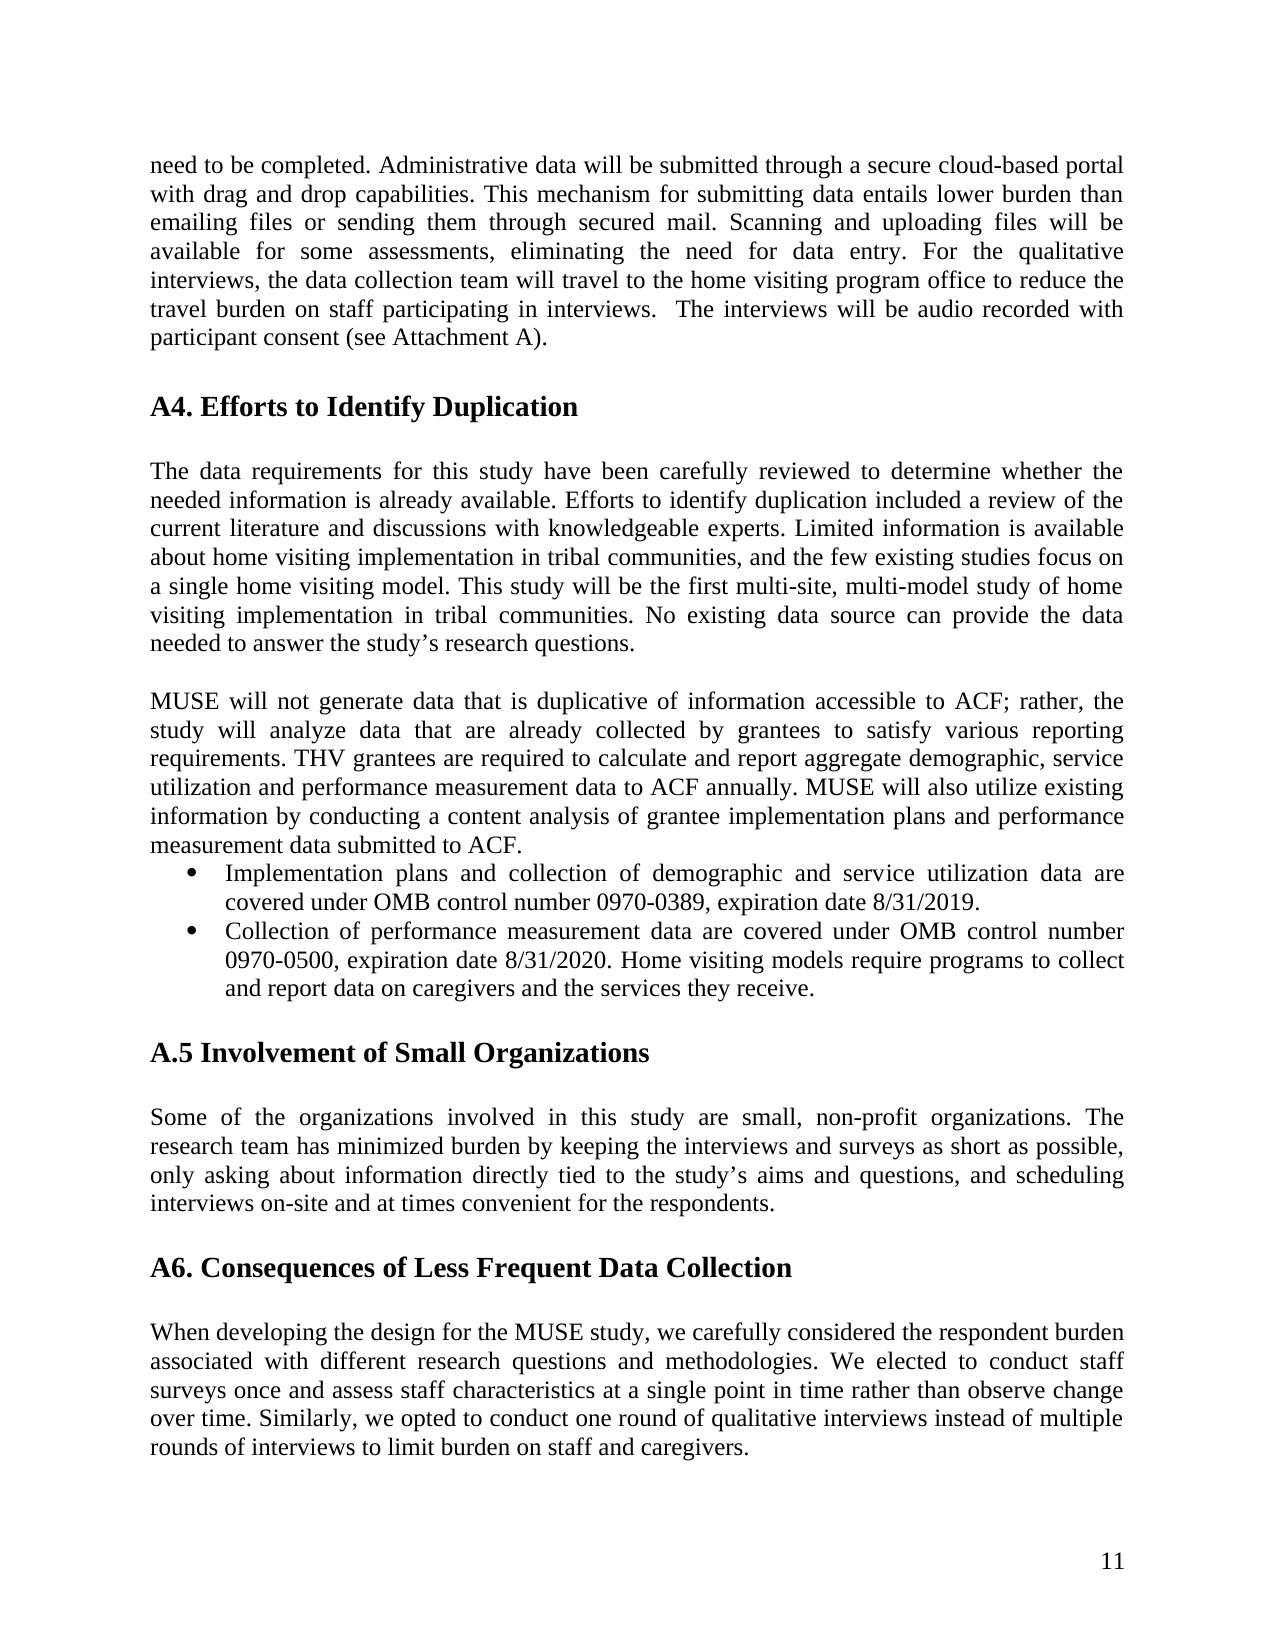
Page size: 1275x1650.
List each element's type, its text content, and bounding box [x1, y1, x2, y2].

text Some of the organizations involved in this study are small, non-profit organizations. The research team has minimized burden by keeping the interviews and surveys as short as possible, only asking about information directly tied to the study’s aims and questions, and scheduling interviews on-site and at times convenient for the respondents. [150, 1102, 1125, 1217]
subtitle A4. Efforts to Identify Duplication [150, 389, 1125, 422]
text MUSE will not generate data that is duplicative of information accessible to ACF; rather, the study will analyze data that are already collected by grantees to satisfy various reporting requirements. THV grantees are required to calculate and report aggregate demographic, service utilization and performance measurement data to ACF annually. MUSE will also utilize existing information by conducting a content analysis of grantee implementation plans and performance measurement data submitted to ACF. [150, 686, 1125, 858]
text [150, 150, 1125, 351]
list Implementation plans and collection of demographic and service utilization data are covered under OMB control number 0970-0389, expiration date 8/31/2019. [187, 858, 1125, 916]
list Collection of performance measurement data are covered under OMB control number 0970-0500, expiration date 8/31/2020. Home visiting models require programs to collect and report data on caregivers and the services they receive. [187, 916, 1125, 1002]
subtitle A.5 Involvement of Small Organizations [150, 1035, 1125, 1069]
subtitle A6. Consequences of Less Frequent Data Collection [150, 1250, 1125, 1284]
text When developing the design for the MUSE study, we carefully considered the respondent burden associated with different research questions and methodologies. We elected to conduct staff surveys once and assess staff characteristics at a single point in time rather than observe change over time. Similarly, we opted to conduct one round of qualitative interviews instead of multiple rounds of interviews to limit burden on staff and caregivers. [150, 1317, 1125, 1461]
text The data requirements for this study have been carefully reviewed to determine whether the needed information is already available. Efforts to identify duplication included a review of the current literature and discussions with knowledgeable experts. Limited information is available about home visiting implementation in tribal communities, and the few existing studies focus on a single home visiting model. This study will be the first multi-site, multi-model study of home visiting implementation in tribal communities. No existing data source can provide the data needed to answer the study’s research questions. [150, 456, 1125, 657]
